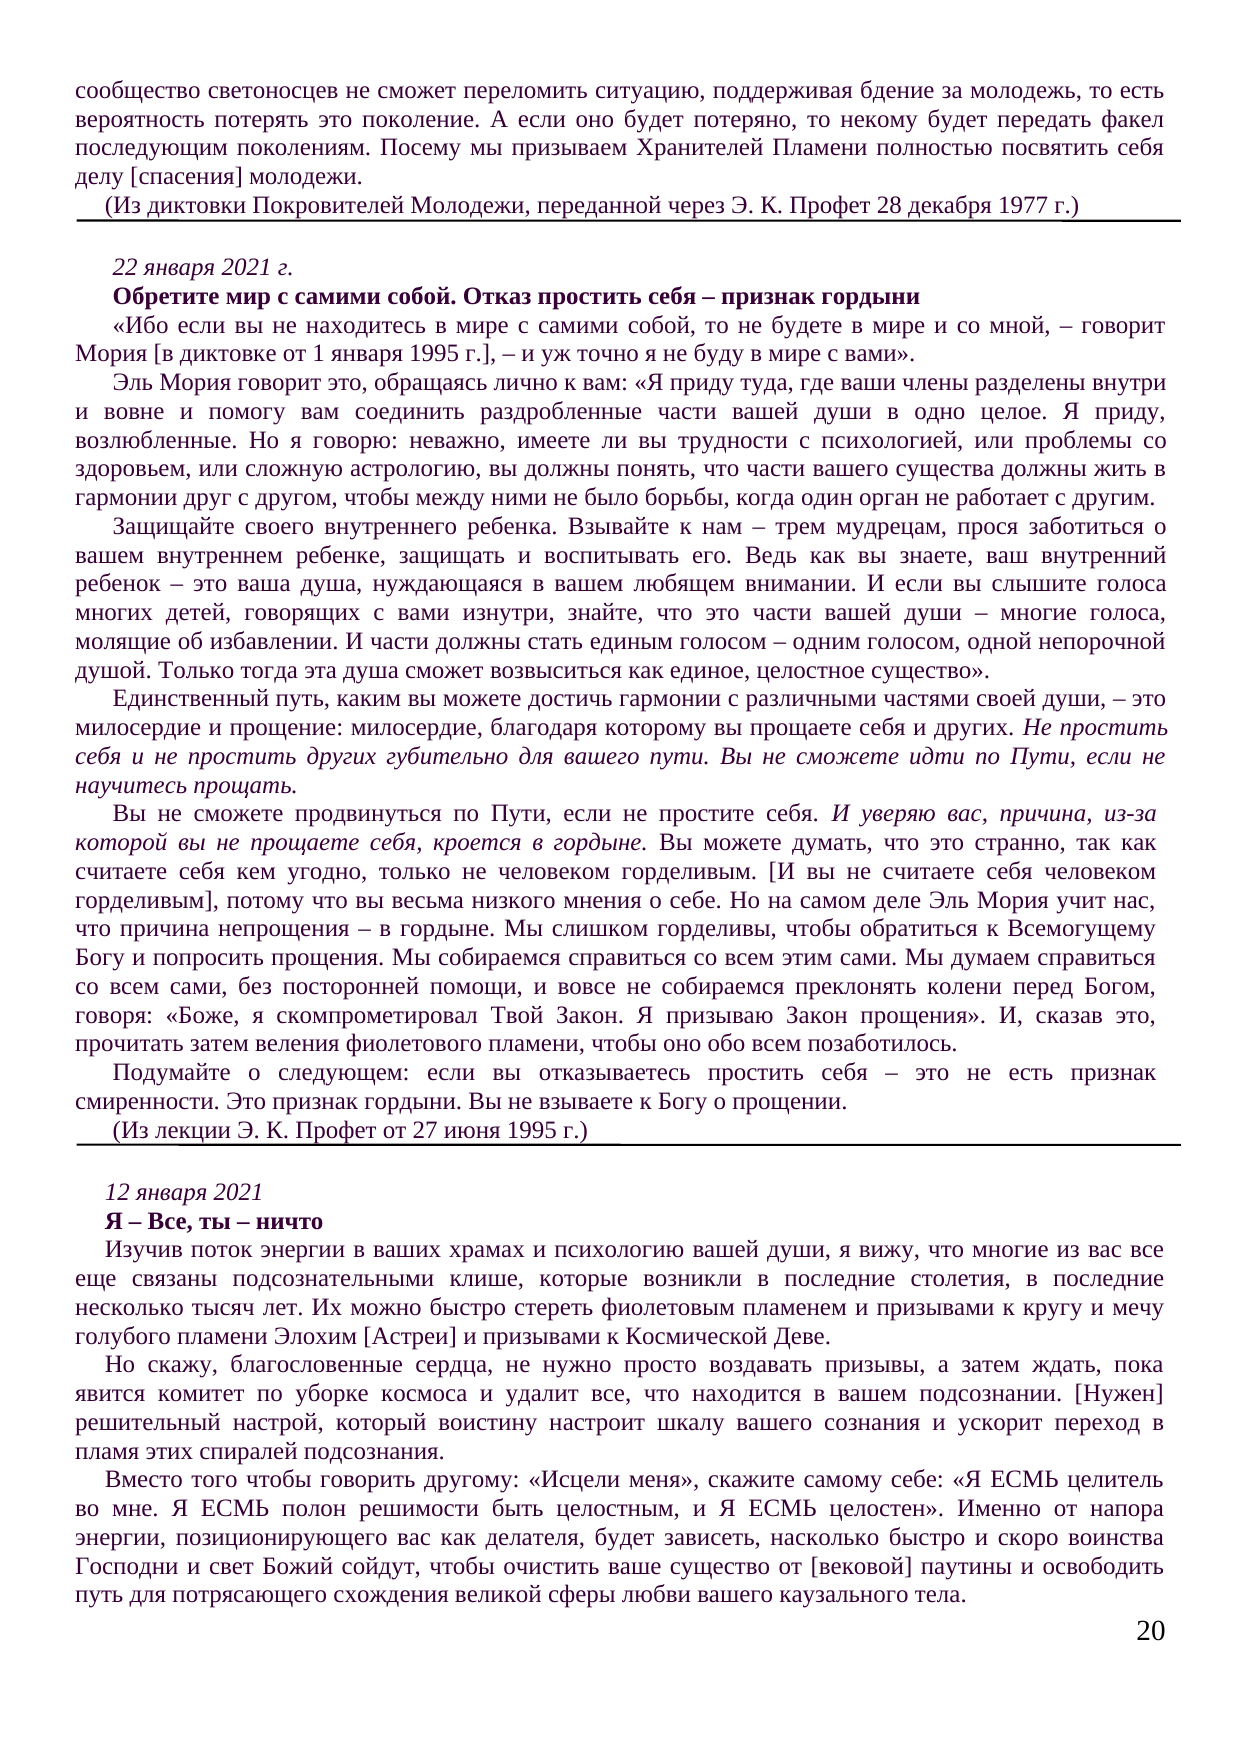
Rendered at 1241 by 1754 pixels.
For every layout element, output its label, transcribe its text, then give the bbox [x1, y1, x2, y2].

text 12 января 2021 [75, 1177, 1165, 1206]
text Вместо того чтобы говорить другому: «Исцели меня», скажите самому себе: «Я ЕСМЬ целитель во мне. Я ЕСМЬ полон решимости быть целостным, и Я ЕСМЬ целостен». Именно от напора энергии, позиционирующего вас как делателя, будет зависеть, насколько быстро и скоро воинства Господни и свет Божий сойдут, чтобы очистить ваше существо от [вековой] паутины и освободить путь для потрясающего схождения великой сферы любви вашего каузального тела. [75, 1464, 1165, 1608]
text Но скажу, благословенные сердца, не нужно просто воздавать призывы, а затем ждать, пока явится комитет по уборке космоса и удалит все, что находится в вашем подсознании. [Нужен] решительный настрой, который воистину настроит шкалу вашего сознания и ускорит переход в пламя этих спиралей подсознания. [75, 1349, 1165, 1464]
text Эль Мория говорит это, обращаясь лично к вам: «Я приду туда, где ваши члены разделены внутри и вовне и помогу вам соединить раздробленные части вашей души в одно целое. Я приду, возлюбленные. Но я говорю: неважно, имеете ли вы трудности с психологией, или проблемы со здоровьем, или сложную астрологию, вы должны понять, что части вашего существа должны жить в гармонии друг с другом, чтобы между ними не было борьбы, когда один орган не работает с другим. [75, 367, 1168, 511]
text Изучив поток энергии в ваших храмах и психологию вашей души, я вижу, что многие из вас все еще связаны подсознательными клише, которые возникли в последние столетия, в последние несколько тысяч лет. Их можно быстро стереть фиолетовым пламенем и призывами к кругу и мечу голубого пламени Элохим [Астреи] и призывами к Космической Деве. [75, 1234, 1165, 1349]
text Подумайте о следующем: если вы отказываетесь простить себя – это не есть признак смиренности. Это признак гордыни. Вы не взываете к Богу о прощении. [75, 1057, 1157, 1115]
text (Из лекции Э. К. Профет от 27 июня 1995 г.) [75, 1115, 1157, 1143]
text Защищайте своего внутреннего ребенка. Взывайте к нам – трем мудрецам, прося заботиться о вашем внутреннем ребенке, защищать и воспитывать его. Ведь как вы знаете, ваш внутренний ребенок – это ваша душа, нуждающаяся в вашем любящем внимании. И если вы слышите голоса многих детей, говорящих с вами изнутри, знайте, что это части вашей души – многие голоса, молящие об избавлении. И части должны стать единым голосом – одним голосом, одной непорочной душой. Только тогда эта душа сможет возвыситься как единое, целостное существо». [75, 511, 1168, 683]
text 22 января 2021 г. [75, 252, 1101, 281]
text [75, 75, 1165, 190]
text (Из диктовки Покровителей Молодежи, переданной через Э. К. Профет 28 декабря 1977 г.) [75, 190, 1165, 219]
text Я – Все, ты – ничто [75, 1206, 1165, 1234]
text «Ибо если вы не находитесь в мире с самими собой, то не будете в мире и со мной, – говорит Мория [в диктовке от 1 января 1995 г.], – и уж точно я не буду в мире с вами». [75, 310, 1168, 367]
text Обретите мир с самими собой. Отказ простить себя – признак гордыни [75, 281, 1168, 310]
text Единственный путь, каким вы можете достичь гармонии с различными частями своей души, – это милосердие и прощение: милосердие, благодаря которому вы прощаете себя и других. Не простить себя и не простить других губительно для вашего пути. Вы не сможете идти по Пути, если не научитесь прощать. [75, 683, 1168, 798]
text Вы не сможете продвинуться по Пути, если не простите себя. И уверяю вас, причина, из-за которой вы не прощаете себя, кроется в гордыне. Вы можете думать, что это странно, так как считаете себя кем угодно, только не человеком горделивым. [И вы не считаете себя человеком горделивым], потому что вы весьма низкого мнения о себе. Но на самом деле Эль Мория учит нас, что причина непрощения – в гордыне. Мы слишком горделивы, чтобы обратиться к Всемогущему Богу и попросить прощения. Мы собираемся справиться со всем этим сами. Мы думаем справиться со всем сами, без посторонней помощи, и вовсе не собираемся преклонять колени перед Богом, говоря: «Боже, я скомпрометировал Твой Закон. Я призываю Закон прощения». И, сказав это, прочитать затем веления фиолетового пламени, чтобы оно обо всем позаботилось. [75, 798, 1157, 1057]
